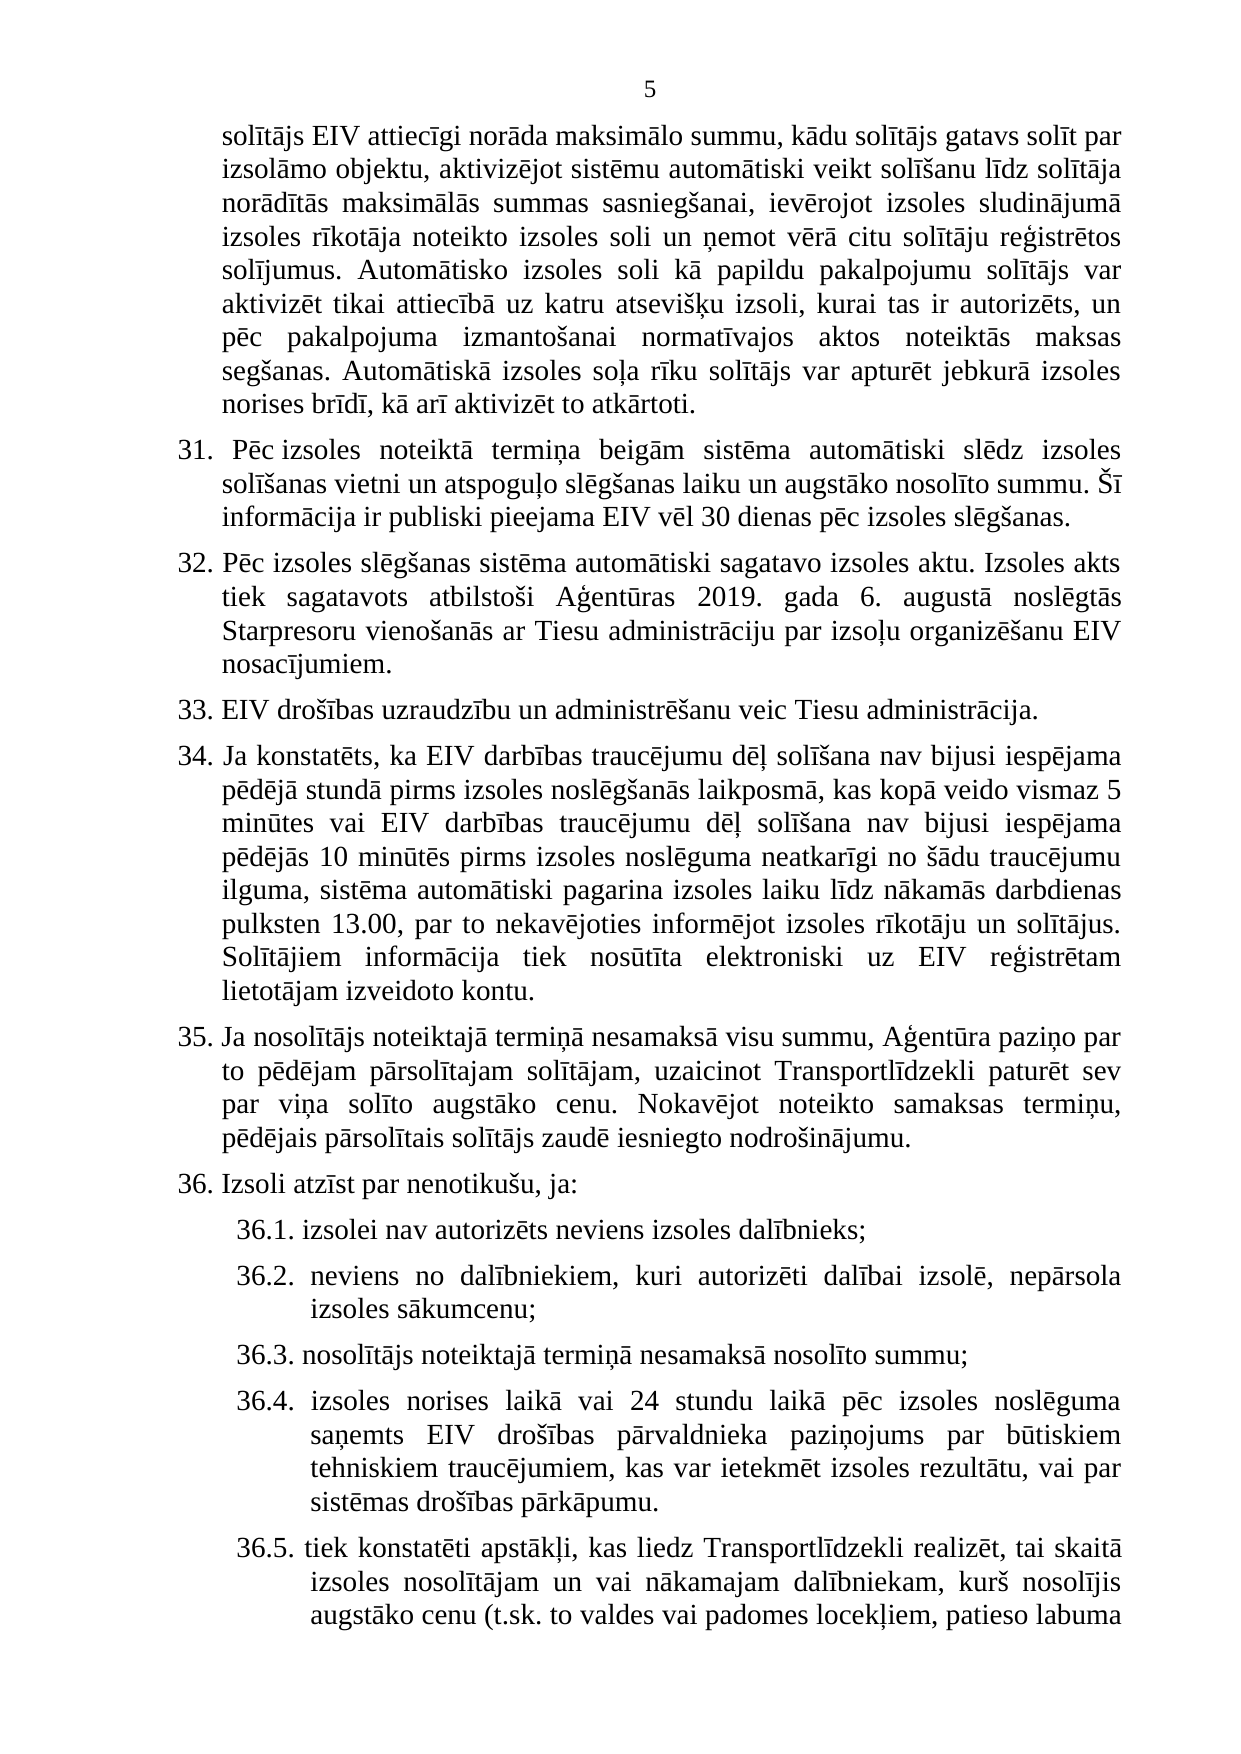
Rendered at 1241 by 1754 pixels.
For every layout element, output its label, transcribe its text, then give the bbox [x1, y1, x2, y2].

text 34. Ja konstatēts, ka EIV darbības traucējumu dēļ solīšana nav bijusi iespējama pēdējā stundā pirms izsoles noslēgšanās laikposmā, kas kopā veido vismaz 5 minūtes vai EIV darbības traucējumu dēļ solīšana nav bijusi iespējama pēdējās 10 minūtēs pirms izsoles noslēguma neatkarīgi no šādu traucējumu ilguma, sistēma automātiski pagarina izsoles laiku līdz nākamās darbdienas pulksten 13.00, par to nekavējoties informējot izsoles rīkotāju un solītājus. Solītājiem informācija tiek nosūtīta elektroniski uz EIV reģistrētam lietotājam izveidoto kontu. [177, 738, 1122, 1007]
text 35. Ja nosolītājs noteiktajā termiņā nesamaksā visu summu, Aģentūra paziņo par to pēdējam pārsolītajam solītājam, uzaicinot Transportlīdzekli paturēt sev par viņa solīto augstāko cenu. Nokavējot noteikto samaksas termiņu, pēdējais pārsolītais solītājs zaudē iesniegto nodrošinājumu. [177, 1019, 1122, 1153]
text 36.2. neviens no dalībniekiem, kuri autorizēti dalībai izsolē, nepārsola izsoles sākumcenu; [236, 1258, 1122, 1325]
text 32. Pēc izsoles slēgšanas sistēma automātiski sagatavo izsoles aktu. Izsoles akts tiek sagatavots atbilstoši Aģentūras 2019. gada 6. augustā noslēgtās Starpresoru vienošanās ar Tiesu administrāciju par izsoļu organizēšanu EIV nosacījumiem. [177, 546, 1122, 680]
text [236, 1530, 1122, 1631]
text 36. Izsoli atzīst par nenotikušu, ja: [177, 1166, 1122, 1199]
text 31. Pēc izsoles noteiktā termiņa beigām sistēma automātiski slēdz izsoles solīšanas vietni un atspoguļo slēgšanas laiku un augstāko nosolīto summu. Šī informācija ir publiski pieejama EIV vēl 30 dienas pēc izsoles slēgšanas. [177, 432, 1122, 533]
text 36.1. izsolei nav autorizēts neviens izsoles dalībnieks; [236, 1212, 1122, 1245]
text 36.3. nosolītājs noteiktajā termiņā nesamaksā nosolīto summu; [236, 1337, 1122, 1371]
text 36.4. izsoles norises laikā vai 24 stundu laikā pēc izsoles noslēguma saņemts EIV drošības pārvaldnieka paziņojums par būtiskiem tehniskiem traucējumiem, kas var ietekmēt izsoles rezultātu, vai par sistēmas drošības pārkāpumu. [236, 1383, 1122, 1518]
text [177, 118, 1122, 420]
text 33. EIV drošības uzraudzību un administrēšanu veic Tiesu administrācija. [177, 692, 1122, 726]
